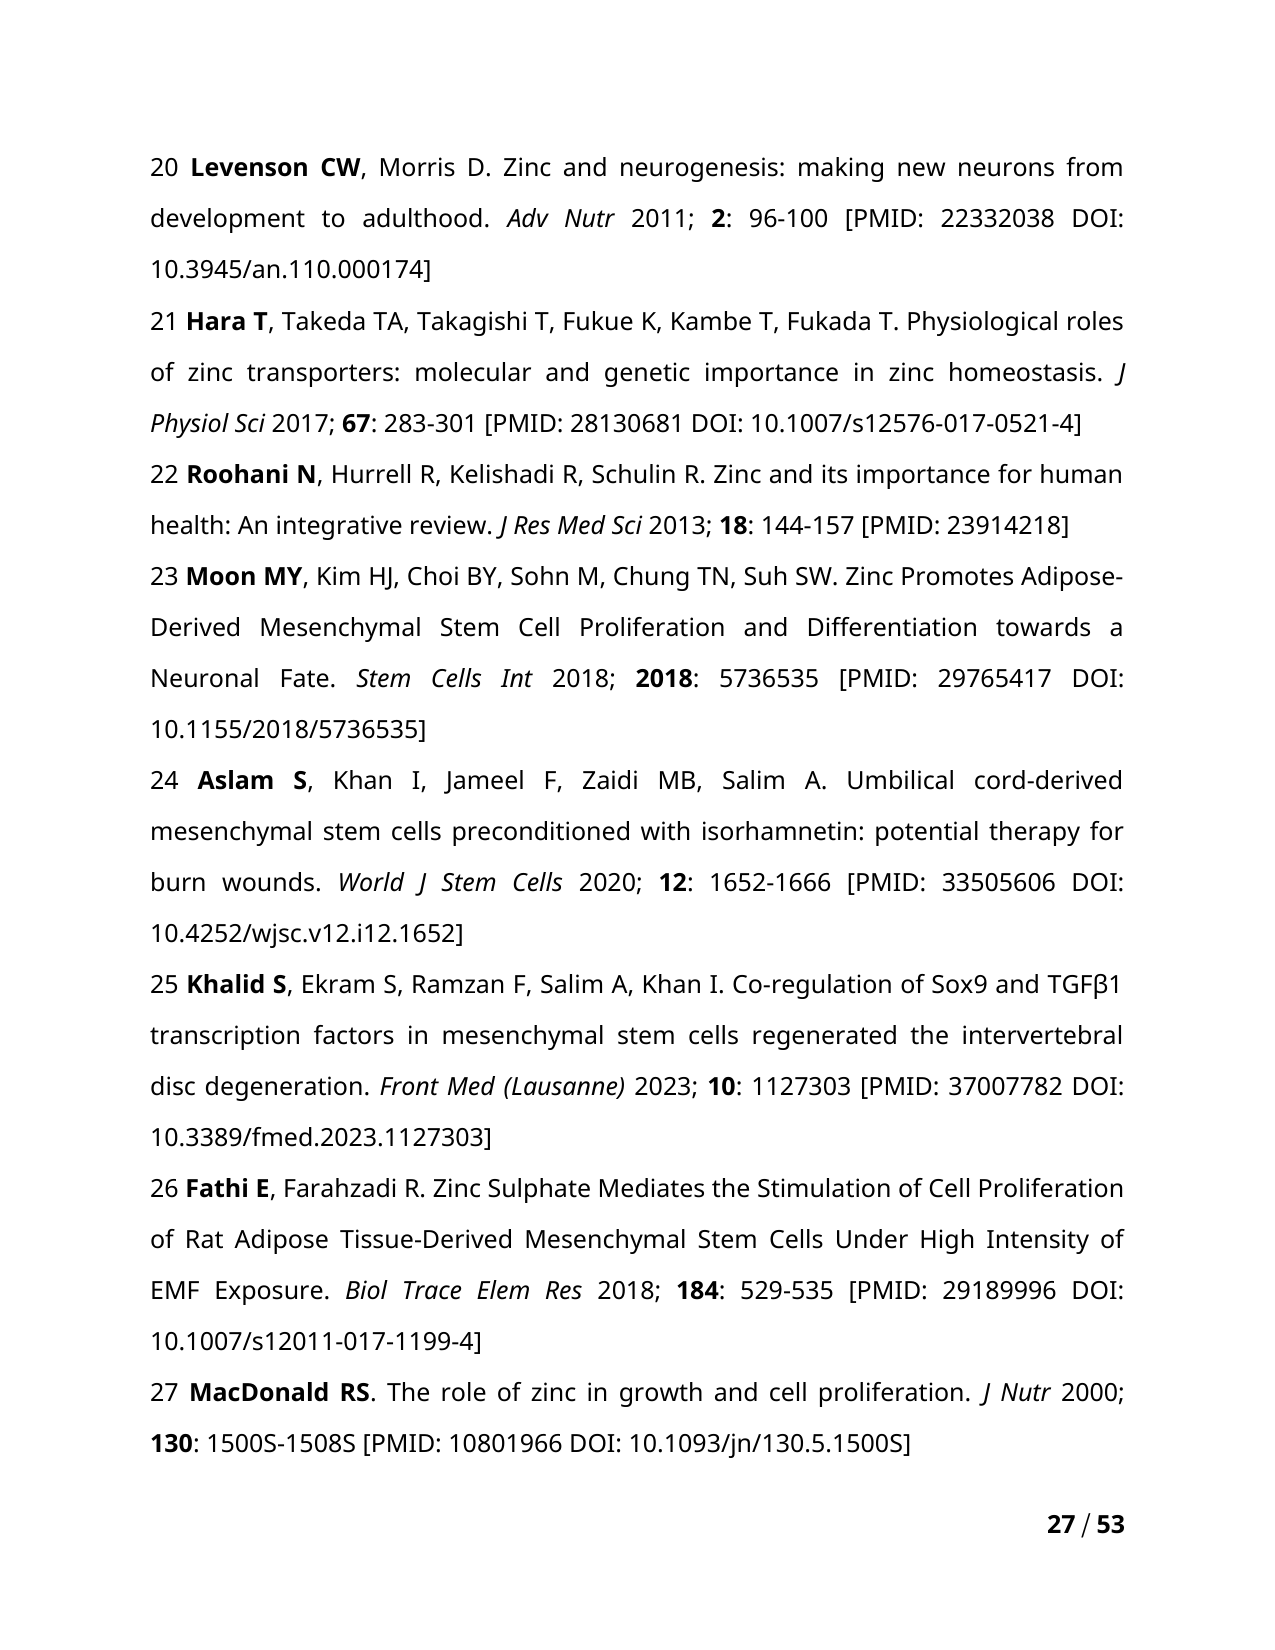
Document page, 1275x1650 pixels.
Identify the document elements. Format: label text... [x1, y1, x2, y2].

text 24 Aslam S, Khan I, Jameel F, Zaidi MB, Salim A. Umbilical cord-derived mesenchymal stem cells preconditioned with isorhamnetin: potential therapy for burn wounds. World J Stem Cells 2020; 12: 1652-1666 [PMID: 33505606 DOI: 10.4252/wjsc.v12.i12.1652] [150, 762, 1125, 950]
text 21 Hara T, Takeda TA, Takagishi T, Fukue K, Kambe T, Fukada T. Physiological roles of zinc transporters: molecular and genetic importance in zinc homeostasis. J Physiol Sci 2017; 67: 283-301 [PMID: 28130681 DOI: 10.1007/s12576-017-0521-4] [150, 303, 1125, 439]
text 22 Roohani N, Hurrell R, Kelishadi R, Schulin R. Zinc and its importance for human health: An integrative review. J Res Med Sci 2013; 18: 144-157 [PMID: 23914218] [150, 456, 1125, 541]
text 23 Moon MY, Kim HJ, Choi BY, Sohn M, Chung TN, Suh SW. Zinc Promotes Adipose-Derived Mesenchymal Stem Cell Proliferation and Differentiation towards a Neuronal Fate. Stem Cells Int 2018; 2018: 5736535 [PMID: 29765417 DOI: 10.1155/2018/5736535] [150, 558, 1125, 746]
text 25 Khalid S, Ekram S, Ramzan F, Salim A, Khan I. Co-regulation of Sox9 and TGFβ1 transcription factors in mesenchymal stem cells regenerated the intervertebral disc degeneration. Front Med (Lausanne) 2023; 10: 1127303 [PMID: 37007782 DOI: 10.3389/fmed.2023.1127303] [150, 967, 1125, 1154]
text 27 MacDonald RS. The role of zinc in growth and cell proliferation. J Nutr 2000; 130: 1500S-1508S [PMID: 10801966 DOI: 10.1093/jn/130.5.1500S] [150, 1375, 1125, 1460]
text 26 Fathi E, Farahzadi R. Zinc Sulphate Mediates the Stimulation of Cell Proliferation of Rat Adipose Tissue-Derived Mesenchymal Stem Cells Under High Intensity of EMF Exposure. Biol Trace Elem Res 2018; 184: 529-535 [PMID: 29189996 DOI: 10.1007/s12011-017-1199-4] [150, 1171, 1125, 1358]
text 20 Levenson CW, Morris D. Zinc and neurogenesis: making new neurons from development to adulthood. Adv Nutr 2011; 2: 96-100 [PMID: 22332038 DOI: 10.3945/an.110.000174] [150, 150, 1125, 286]
